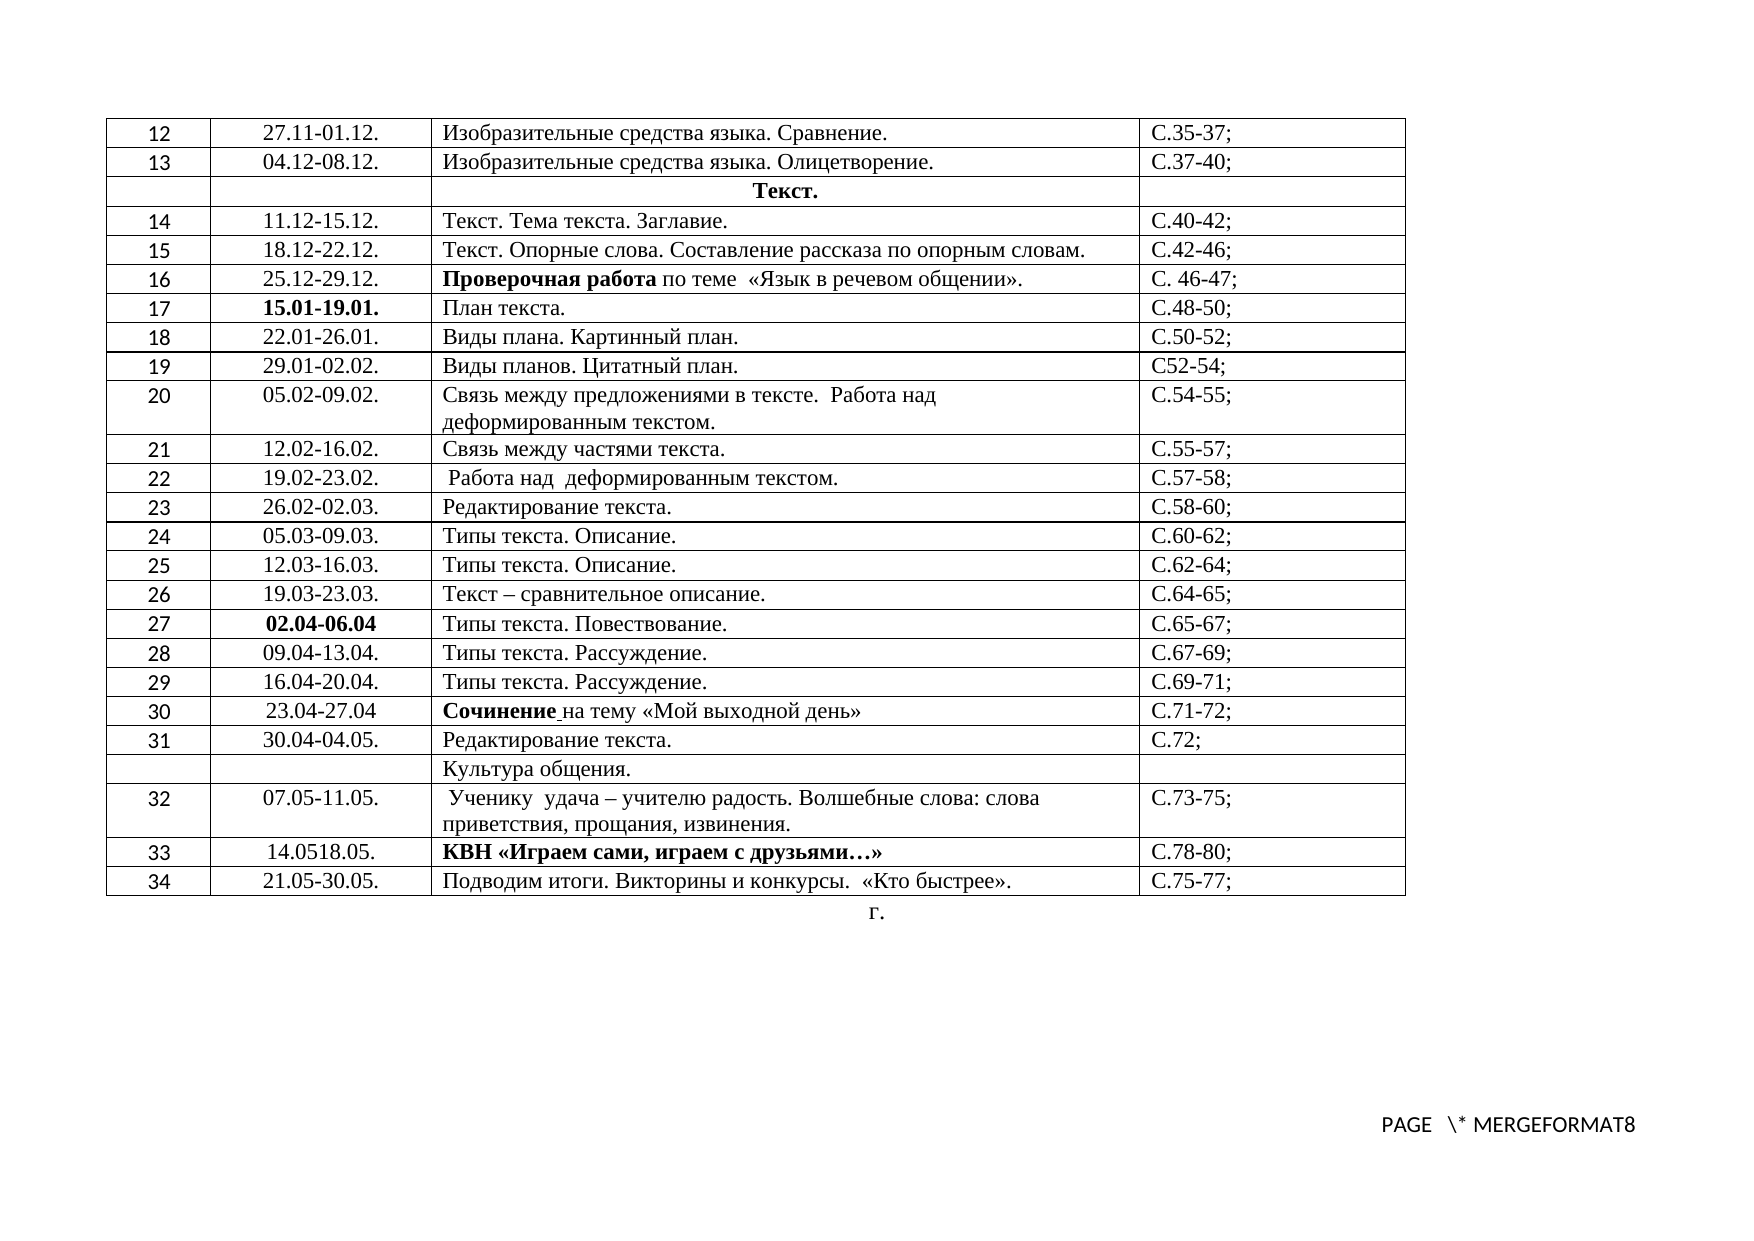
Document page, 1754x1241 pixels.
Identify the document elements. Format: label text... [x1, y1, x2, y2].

table_cell 32 [107, 784, 210, 837]
table_cell 30.04-04.05. [211, 726, 431, 754]
table_cell Связь между частями текста. [432, 435, 1139, 463]
table_cell С. 46-47; [1140, 265, 1405, 293]
table_cell С.72; [1140, 726, 1405, 754]
table_cell План текста. [432, 294, 1139, 322]
table_cell 12.02-16.02. [211, 435, 431, 463]
table_cell С.37-40; [1140, 148, 1405, 176]
table_cell 15.01-19.01. [211, 294, 431, 322]
table_cell 28 [107, 639, 210, 667]
table_cell С.69-71; [1140, 668, 1405, 696]
table_cell 20 [107, 381, 210, 434]
table_cell [107, 755, 210, 783]
table_cell С.62-64; [1140, 551, 1405, 579]
table_cell Типы текста. Описание. [432, 551, 1139, 579]
table_cell С.65-67; [1140, 610, 1405, 638]
table_cell 21 [107, 435, 210, 463]
table_cell 27.11-01.12. [211, 119, 431, 147]
table_cell Редактирование текста. [432, 493, 1139, 521]
table_cell Ученику удача – учителю радость. Волшебные слова: слова приветствия, прощания, извинения. [432, 784, 1139, 837]
table_cell Связь между предложениями в тексте. Работа над деформированным текстом. [432, 381, 1139, 434]
table_cell Текст. [432, 177, 1139, 206]
table_cell 16 [107, 265, 210, 293]
table_cell Работа над деформированным текстом. [432, 464, 1139, 492]
table_cell 23.04-27.04 [211, 697, 431, 725]
table_cell 09.04-13.04. [211, 639, 431, 667]
table_cell С.58-60; [1140, 493, 1405, 521]
table_cell [107, 177, 210, 206]
text г. [118, 896, 1636, 924]
table_cell 33 [107, 838, 210, 866]
table_cell С.75-77; [1140, 867, 1405, 895]
table_cell С.50-52; [1140, 323, 1405, 351]
table_cell Типы текста. Повествование. [432, 610, 1139, 638]
table_cell Изобразительные средства языка. Сравнение. [432, 119, 1139, 147]
table_cell С.54-55; [1140, 381, 1405, 434]
table_cell С.35-37; [1140, 119, 1405, 147]
table_cell [211, 755, 431, 783]
table_cell 18 [107, 323, 210, 351]
table_cell С.64-65; [1140, 581, 1405, 608]
table_cell С.78-80; [1140, 838, 1405, 866]
table_cell Проверочная работа по теме «Язык в речевом общении». [432, 265, 1139, 293]
table_cell КВН «Играем сами, играем с друзьями…» [432, 838, 1139, 866]
table_cell 11.12-15.12. [211, 207, 431, 235]
table_cell 34 [107, 867, 210, 895]
table_cell 29.01-02.02. [211, 353, 431, 380]
table_cell Типы текста. Рассуждение. [432, 668, 1139, 696]
table_cell Типы текста. Рассуждение. [432, 639, 1139, 667]
table_cell Текст. Тема текста. Заглавие. [432, 207, 1139, 235]
table_cell С.48-50; [1140, 294, 1405, 322]
table_cell [1140, 755, 1405, 783]
table_cell 02.04-06.04 [211, 610, 431, 638]
table_cell 19.03-23.03. [211, 581, 431, 608]
table_cell 22 [107, 464, 210, 492]
table_cell 14.0518.05. [211, 838, 431, 866]
table_cell 19.02-23.02. [211, 464, 431, 492]
table_cell 19 [107, 353, 210, 380]
table_cell 05.02-09.02. [211, 381, 431, 434]
table_cell 04.12-08.12. [211, 148, 431, 176]
table_cell 23 [107, 493, 210, 521]
table_cell Изобразительные средства языка. Олицетворение. [432, 148, 1139, 176]
table_cell 29 [107, 668, 210, 696]
table_cell 18.12-22.12. [211, 236, 431, 264]
table_cell С.67-69; [1140, 639, 1405, 667]
table_cell Редактирование текста. [432, 726, 1139, 754]
table_cell 12 [107, 119, 210, 147]
table_cell С.60-62; [1140, 523, 1405, 550]
table_cell Сочинение на тему «Мой выходной день» [432, 697, 1139, 725]
table_cell Культура общения. [432, 755, 1139, 783]
table_cell 24 [107, 523, 210, 550]
table_cell 26.02-02.03. [211, 493, 431, 521]
table_cell 31 [107, 726, 210, 754]
table_cell 12.03-16.03. [211, 551, 431, 579]
table_cell 27 [107, 610, 210, 638]
table_cell 25.12-29.12. [211, 265, 431, 293]
table_cell 14 [107, 207, 210, 235]
table_cell 25 [107, 551, 210, 579]
table_cell Типы текста. Описание. [432, 523, 1139, 550]
table_cell С.73-75; [1140, 784, 1405, 837]
table_cell 22.01-26.01. [211, 323, 431, 351]
table_cell 07.05-11.05. [211, 784, 431, 837]
table_cell С.55-57; [1140, 435, 1405, 463]
table_cell 17 [107, 294, 210, 322]
table_cell Текст. Опорные слова. Составление рассказа по опорным словам. [432, 236, 1139, 264]
table_cell Виды планов. Цитатный план. [432, 353, 1139, 380]
table_cell [211, 177, 431, 206]
table_cell С.57-58; [1140, 464, 1405, 492]
table_cell 26 [107, 581, 210, 608]
table_cell 16.04-20.04. [211, 668, 431, 696]
table_cell Виды плана. Картинный план. [432, 323, 1139, 351]
table_cell Подводим итоги. Викторины и конкурсы. «Кто быстрее». [432, 867, 1139, 895]
table_cell 05.03-09.03. [211, 523, 431, 550]
table_cell Текст – сравнительное описание. [432, 581, 1139, 608]
table_cell 21.05-30.05. [211, 867, 431, 895]
table_cell 15 [107, 236, 210, 264]
table_cell С52-54; [1140, 353, 1405, 380]
table_cell С.40-42; [1140, 207, 1405, 235]
table_cell 13 [107, 148, 210, 176]
table_cell С.71-72; [1140, 697, 1405, 725]
table_cell [1140, 177, 1405, 206]
table_cell С.42-46; [1140, 236, 1405, 264]
table_cell 30 [107, 697, 210, 725]
